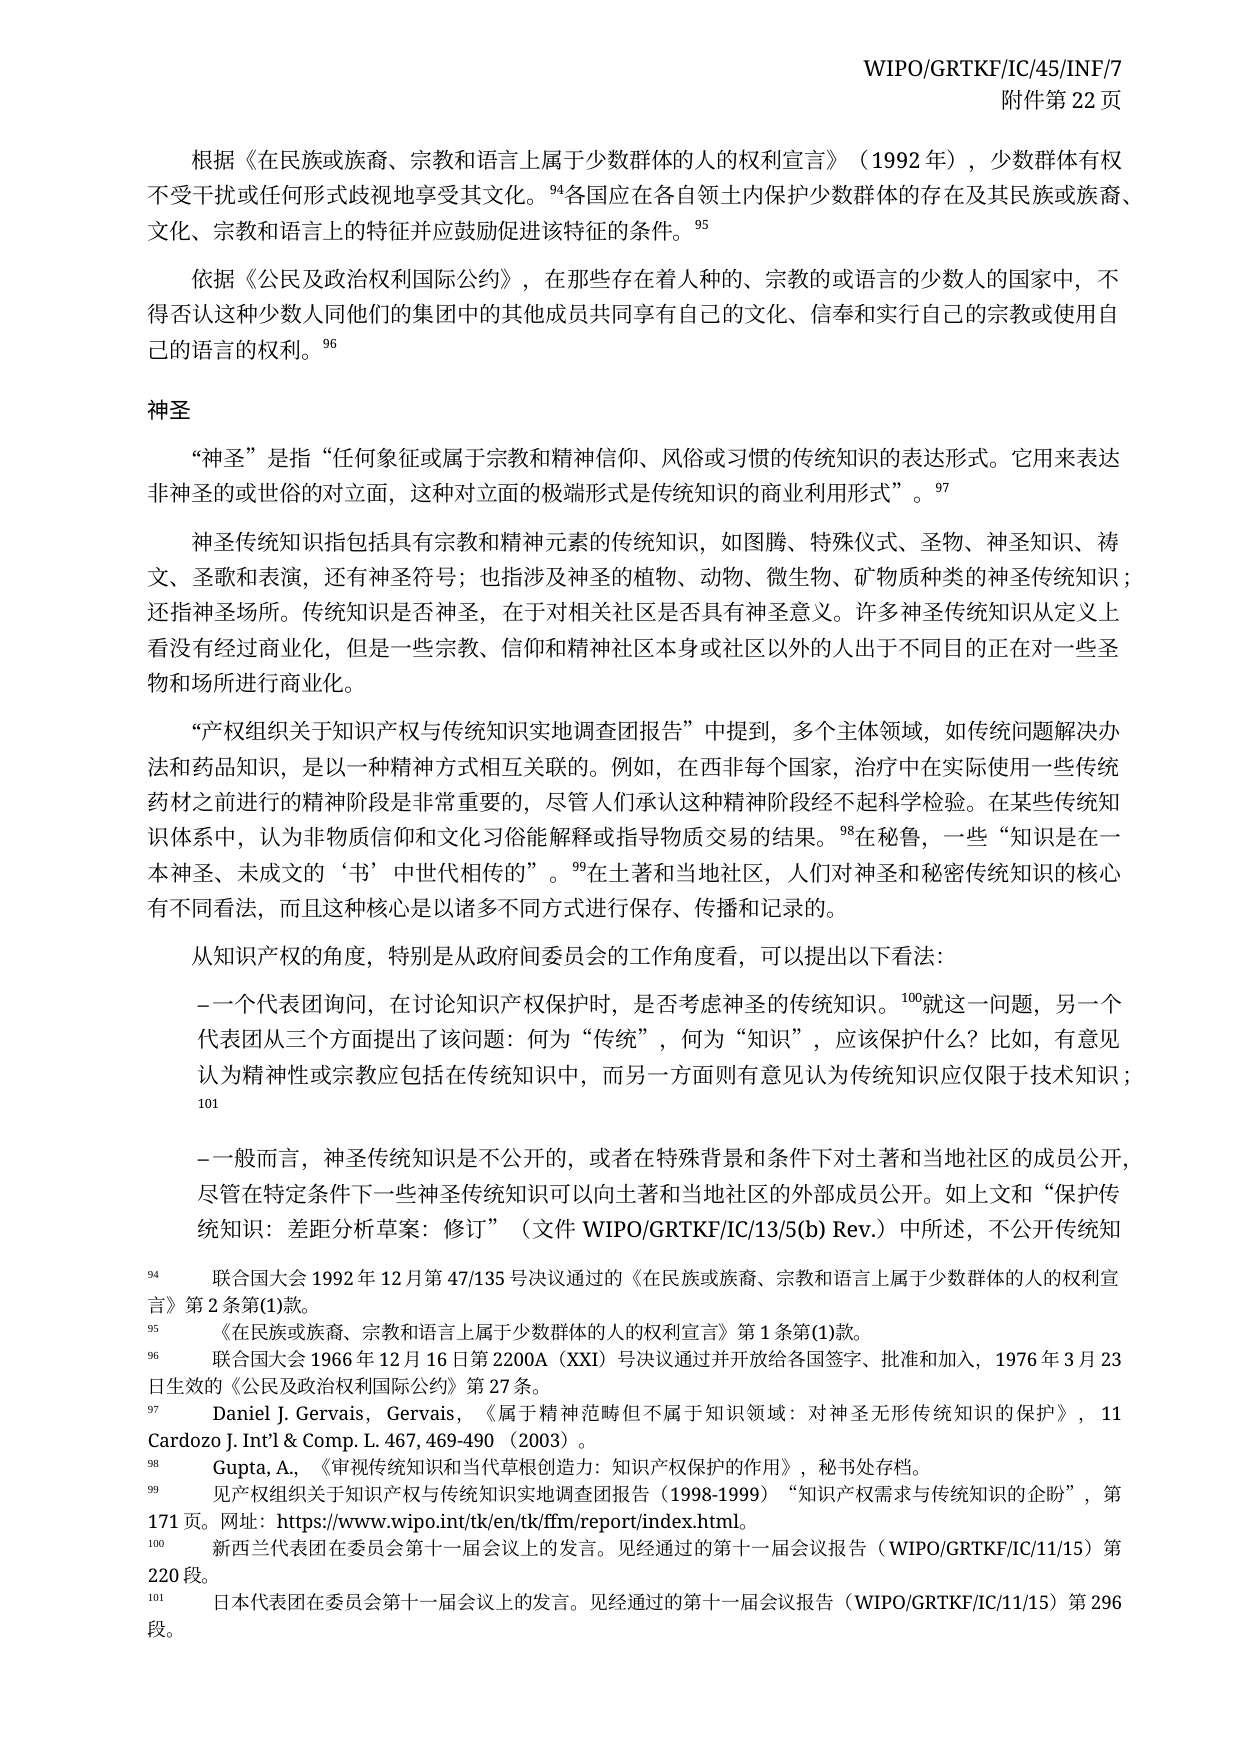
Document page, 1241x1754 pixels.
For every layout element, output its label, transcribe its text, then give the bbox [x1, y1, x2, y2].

text 依据《公民及政治权利国际公约》，在那些存在着人种的、宗教的或语言的少数人的国家中，不得否认这种少数人同他们的集团中的其他成员共同享有自己的文化、信奉和实行自己的宗教或使用自己的语言的权利。 [148, 258, 1122, 364]
text – 一个代表团询问，在讨论知识产权保护时，是否考虑神圣的传统知识。就这一问题，另一个代表团从三个方面提出了该问题：何为“传统”，何为“知识”，应该保护什么？比如，有意见认为精神性或宗教应包括在传统知识中，而另一方面则有意见认为传统知识应仅限于技术知识‍； [198, 983, 1122, 1125]
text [198, 1137, 1122, 1244]
text 根据《在民族或族裔、宗教和语言上属于少数群体的人的权利宣言》（1992年），少数群体有权不受干扰或任何形式歧视地享受其文化。各国应在各自领土内保护少数群体的存在及其民族或族裔、文化、宗教和语言上的特征并应鼓励促进该特征的条件。 [148, 139, 1122, 246]
text 从知识产权的角度，特别是从政府间委员会的工作角度看，可以提出以下看法： [148, 935, 1122, 971]
text “神圣”是指“任何象征或属于宗教和精神信仰、风俗或习惯的传统知识的表达形式。它用来表达非神圣的或世俗的对立面，这种对立面的极端形式是传统知识的商业利用形式”。 [148, 437, 1122, 508]
text 神圣 [148, 389, 1122, 425]
text 神圣传统知识指包括具有宗教和精神元素的传统知识，如图腾、特殊仪式、圣物、神圣知识、祷文、圣歌和表演，还有神圣符号；也指涉及神圣的植物、动物、微生物、矿物质种类的神圣传统知识；还指神圣场所。传统知识是否神圣，在于对相关社区是否具有神圣意义。许多神圣传统知识从定义上看没有经过商业化，但是一些宗教、信仰和精神社区本身或社区以外的人出于不同目的正在对一些圣物和场所进行商业化。 [148, 521, 1122, 698]
text “产权组织关于知识产权与传统知识实地调查团报告”中提到，多个主体领域，如传统问题解决办法和药品知识，是以一种精神方式相互关联的。例如，在西非每个国家，治疗中在实际使用一些传统药材之前进行的精神阶段是非常重要的，尽管人们承认这种精神阶段经不起科学检验。在某些传统知识体系中，认为非物质信仰和文化习俗能解释或指导物质交易的结果。在秘鲁，一些“知识是在一本神圣、未成文的‘书’中世代相传的”。在土著和当地社区，人们对神圣和秘密传统知识的核心有不同看法，而且这种核心是以诸多不同方式进行保存、传播和记录的。 [148, 710, 1122, 923]
